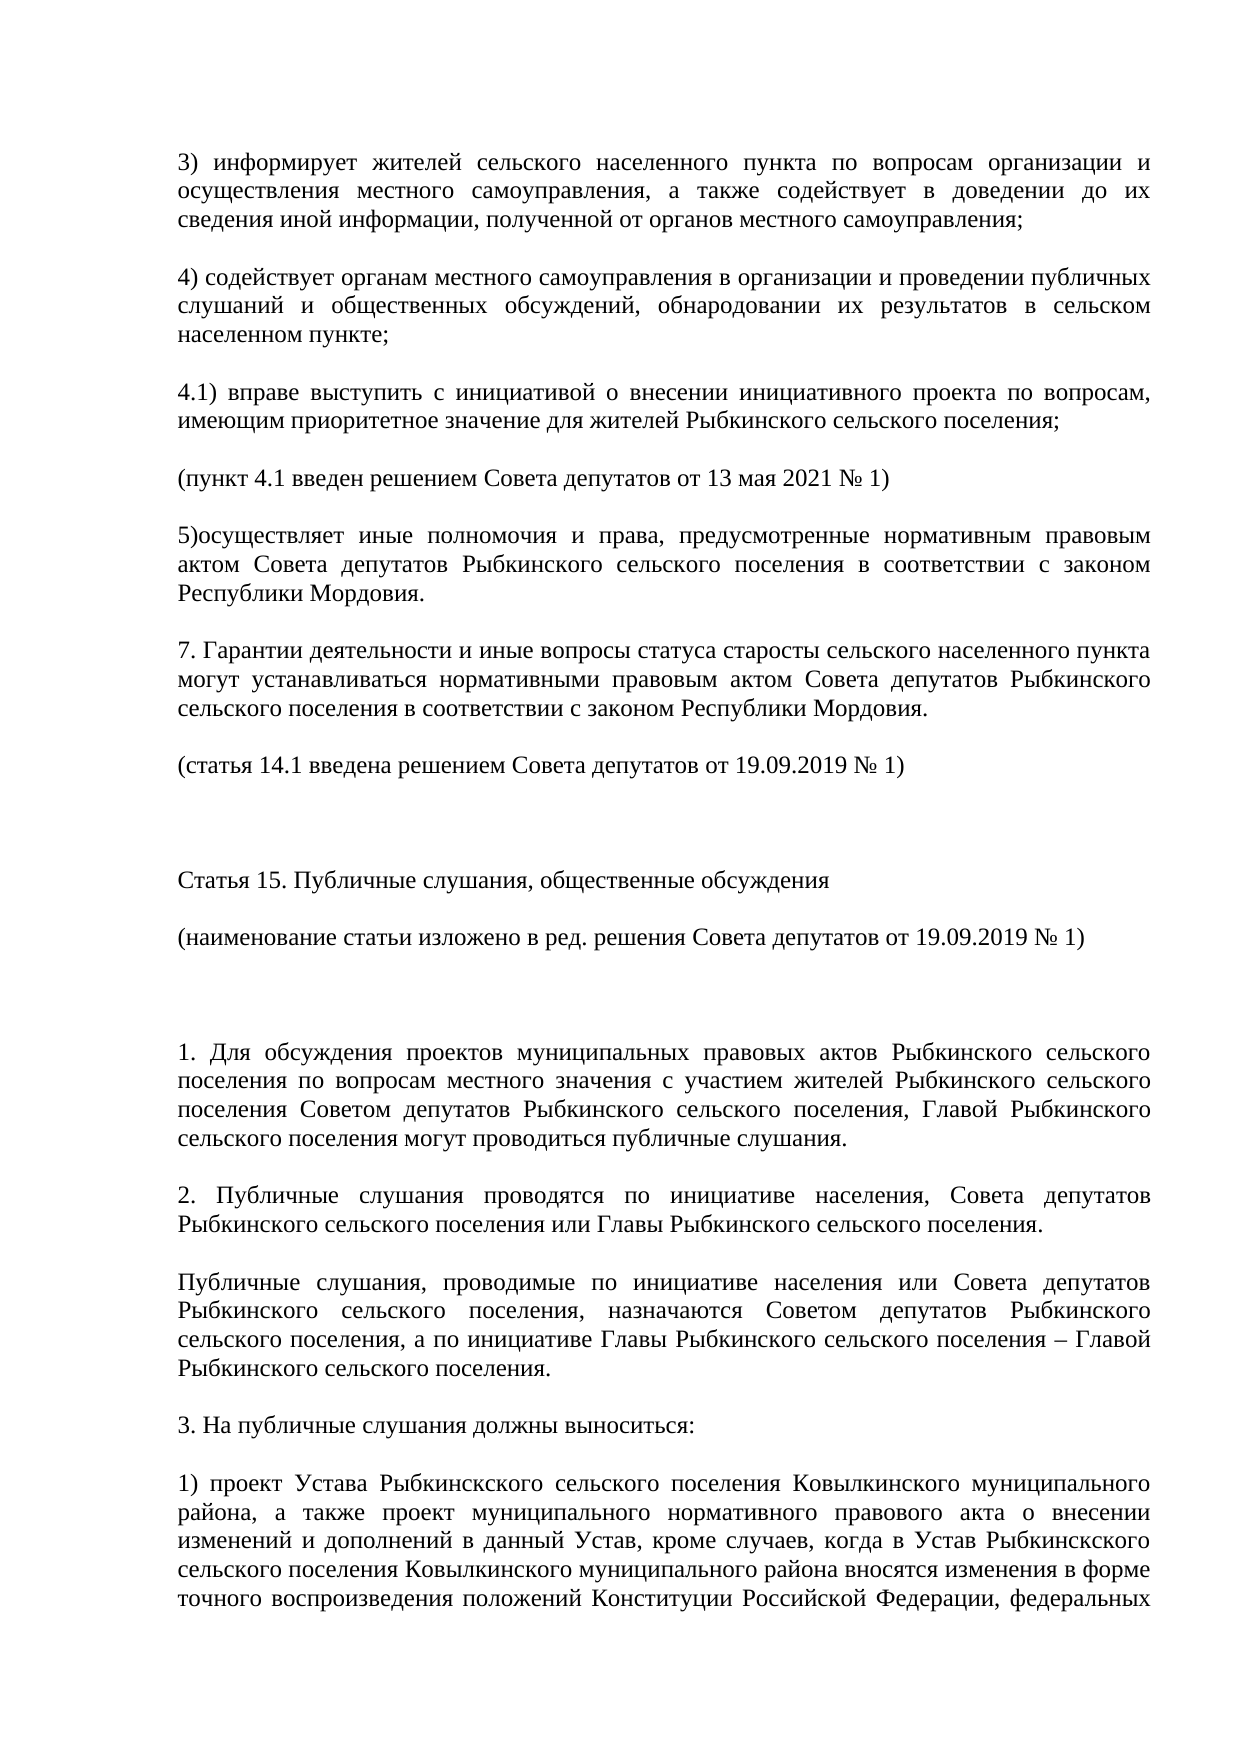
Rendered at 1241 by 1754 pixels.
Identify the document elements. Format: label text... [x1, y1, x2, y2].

text 3) информирует жителей сельского населенного пункта по вопросам организации и осуществления местного самоуправления, а также содействует в доведении до их сведения иной информации, полученной от органов местного самоуправления; [177, 147, 1152, 233]
text (пункт 4.1 введен решением Совета депутатов от 13 мая 2021 № 1) [177, 463, 1152, 492]
text 4) содействует органам местного самоуправления в организации и проведении публичных слушаний и общественных обсуждений, обнародовании их результатов в сельском населенном пункте; [177, 262, 1152, 348]
text (наименование статьи изложено в ред. решения Совета депутатов от 19.09.2019 № 1) [177, 922, 1152, 951]
text 3. На публичные слушания должны выноситься: [177, 1410, 1152, 1439]
text 7. Гарантии деятельности и иные вопросы статуса старосты сельского населенного пункта могут устанавливаться нормативными правовым актом Совета депутатов Рыбкинского сельского поселения в соответствии с законом Республики Мордовия. [177, 636, 1152, 722]
text 2. Публичные слушания проводятся по инициативе населения, Совета депутатов Рыбкинского сельского поселения или Главы Рыбкинского сельского поселения. [177, 1180, 1152, 1238]
text Статья 15. Публичные слушания, общественные обсуждения [177, 865, 1152, 894]
text Публичные слушания, проводимые по инициативе населения или Совета депутатов Рыбкинского сельского поселения, назначаются Советом депутатов Рыбкинского сельского поселения, а по инициативе Главы Рыбкинского сельского поселения – Главой Рыбкинского сельского поселения. [177, 1267, 1152, 1382]
text 4.1) вправе выступить с инициативой о внесении инициативного проекта по вопросам, имеющим приоритетное значение для жителей Рыбкинского сельского поселения; [177, 377, 1152, 434]
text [177, 1468, 1152, 1612]
text 5)осуществляет иные полномочия и права, предусмотренные нормативным правовым актом Совета депутатов Рыбкинского сельского поселения в соответствии с законом Республики Мордовия. [177, 521, 1152, 607]
text (статья 14.1 введена решением Совета депутатов от 19.09.2019 № 1) [177, 751, 1152, 779]
text 1. Для обсуждения проектов муниципальных правовых актов Рыбкинского сельского поселения по вопросам местного значения с участием жителей Рыбкинского сельского поселения Советом депутатов Рыбкинского сельского поселения, Главой Рыбкинского сельского поселения могут проводиться публичные слушания. [177, 1037, 1152, 1152]
